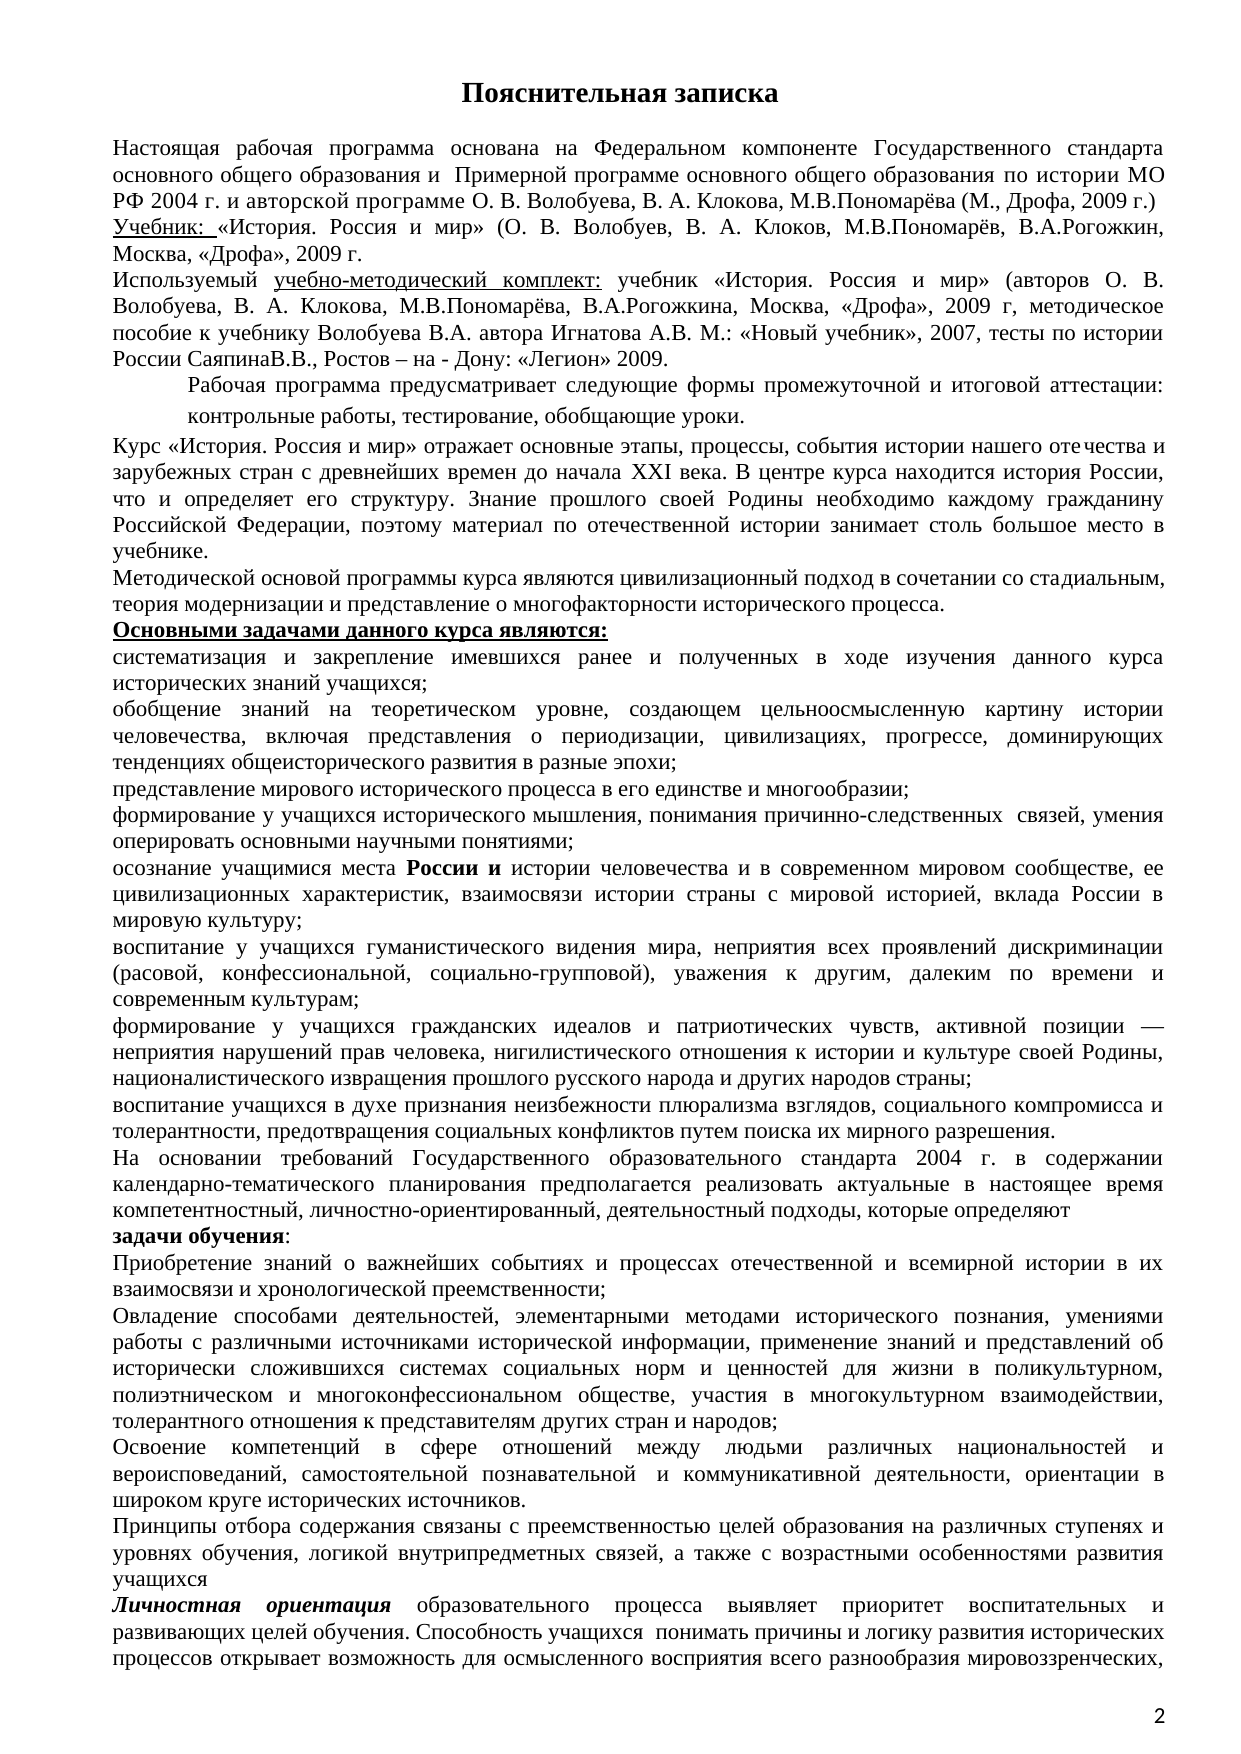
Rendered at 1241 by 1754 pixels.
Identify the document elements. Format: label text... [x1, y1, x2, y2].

text воспитание учащихся в духе признания неизбежности плюрализма взглядов, социального компромисса и толерантности, предотвращения социальных конфликтов путем поиска их мирного разрешения. [112, 1091, 1165, 1143]
text представление мирового исторического процесса в его единстве и многообразии; [112, 774, 1165, 801]
text Учебник: «История. Россия и мир» (О. В. Волобуев, В. А. Клоков, М.В.Пономарёв, В.А.Рогожкин, Москва, «Дрофа», 2009 г. [112, 213, 1165, 266]
text формирование у учащихся гражданских идеалов и патриотических чувств, активной позиции — неприятия нарушений прав человека, нигилистического отношения к истории и культуре своей Родины, националистического извращения прошлого русского народа и других народов страны; [112, 1012, 1165, 1091]
text Принципы отбора содержания связаны с преемственностью целей образования на различных ступенях и уровнях обучения, логикой внутрипредметных связей, а также с возрастными особенностями развития учащихся [112, 1512, 1165, 1592]
text воспитание у учащихся гуманистического видения мира, неприятия всех проявлений дискриминации (расовой, конфессиональной, социально-групповой), уважения к другим, далеким по времени и современным культурам; [112, 933, 1165, 1012]
text систематизация и закрепление имевшихся ранее и полученных в ходе изучения данного курса исторических знаний учащихся; [112, 643, 1165, 696]
text Основными задачами данного курса являются: [112, 616, 1165, 643]
text Используемый учебно-методический комплект: учебник «История. Россия и мир» (авторов О. В. Волобуева, В. А. Клокова, М.В.Пономарёва, В.А.Рогожкина, Москва, «Дрофа», 2009 г, методическое пособие к учебнику Волобуева В.А. автора Игнатова А.В. М.: «Новый учебник», 2007, тесты по истории России СаяпинаВ.В., Ростов – на - Дону: «Легион» 2009. [112, 266, 1165, 372]
text формирование у учащихся исторического мышления, понимания причинно-следственных связей, умения оперировать основными научными понятиями; [112, 801, 1165, 854]
text обобщение знаний на теоретическом уровне, создающем цельноосмысленную картину истории человечества, включая представления о периодизации, цивилизациях, прогрессе, доминирующих тенденциях общеисторического развития в разные эпохи; [112, 696, 1165, 774]
text Настоящая рабочая программа основана на Федеральном компоненте Государственного стандарта основного общего образования и Примерной программе основного общего образования по истории МО РФ . и авторской программе О. В. Волобуева, В. А. Клокова, М.В.Пономарёва (М., Дрофа, 2009 г.) [112, 134, 1165, 213]
text Методической основой программы курса являются цивилизационный подход в сочетании со стадиальным, теория модернизации и представление о многофакторности исторического процесса. [112, 564, 1165, 616]
text Рабочая программа предусматривает следующие формы промежуточной и итоговой аттестации: контрольные работы, тестирование, обобщающие уроки. [187, 372, 1165, 428]
text Курс «История. Россия и мир» отражает основные этапы, процессы, события истории нашего отечества и зарубежных стран с древнейших времен до начала XXI века. В центре курса находится история России, что и определяет его структуру. Знание прошлого своей Родины необходимо каждому гражданину Российской Федерации, поэтому материал по отечественной истории занимает столь большое место в учебнике. [112, 432, 1165, 564]
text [112, 1592, 1165, 1671]
text Приобретение знаний о важнейших событиях и процессах отечественной и всемирной истории в их взаимосвязи и хронологической преемственности; [112, 1249, 1165, 1302]
text Пояснительная записка [75, 75, 1165, 108]
text осознание учащимися места России и истории человечества и в современном мировом сообществе, ее цивилизационных характеристик, взаимосвязи истории страны с мировой историей, вклада России в мировую культуру; [112, 854, 1165, 933]
text задачи обучения: [112, 1223, 1165, 1249]
text Овладение способами деятельностей, элементарными методами исторического познания, умениями работы с различными источниками исторической информации, применение знаний и представлений об исторически сложившихся системах социальных норм и ценностей для жизни в поликультурном, полиэтническом и многоконфессиональном обществе, участия в многокультурном взаимодействии, толерантного отношения к представителям других стран и народов; [112, 1302, 1165, 1433]
text На основании требований Государственного образовательного стандарта 2004 г. в содержании календарно-тематического планирования предполагается реализовать актуальные в настоящее время компетентностный, личностно-ориентированный, деятельностный подходы, которые определяют [112, 1143, 1165, 1223]
text Освоение компетенций в сфере отношений между людьми различных национальностей и вероисповеданий, самостоятельной познавательной и коммуникативной деятельности, ориентации в широком круге исторических источников. [112, 1433, 1165, 1512]
